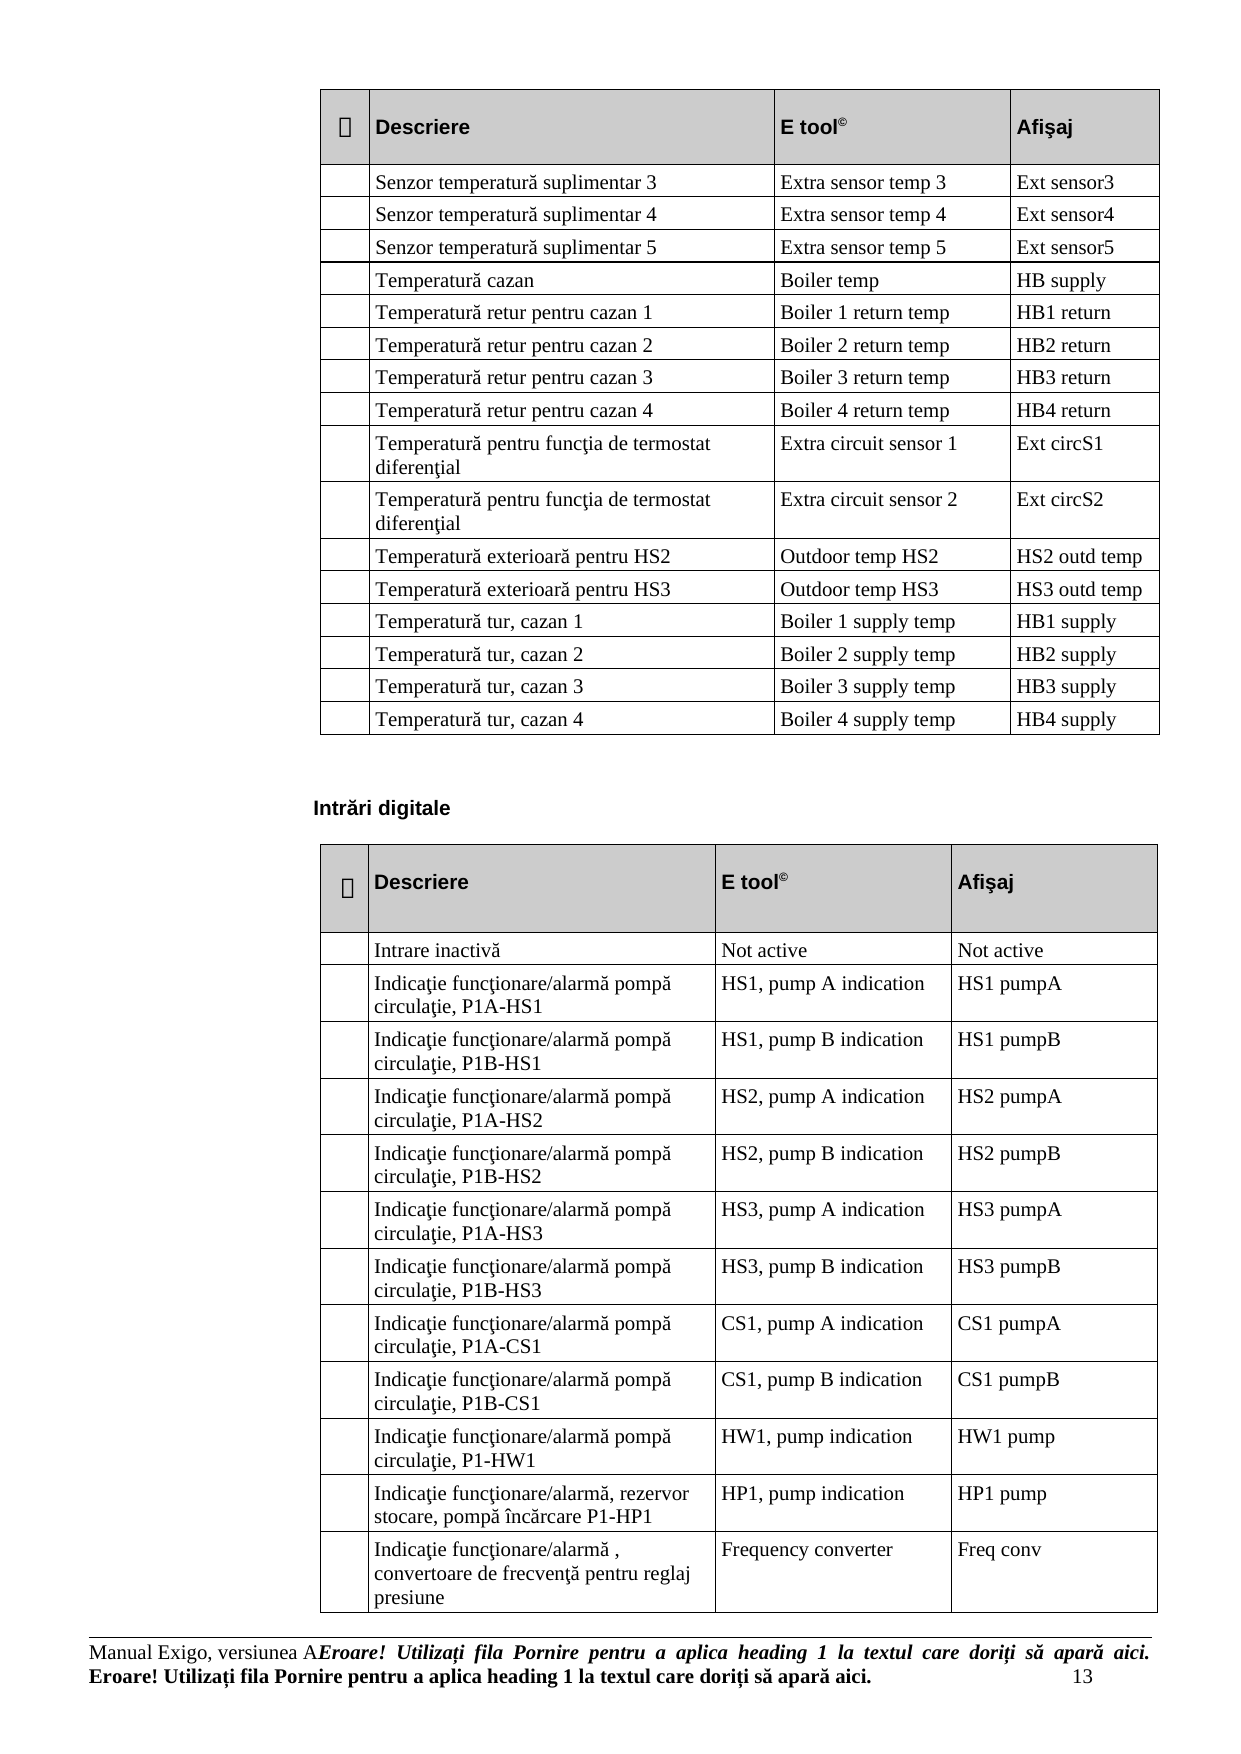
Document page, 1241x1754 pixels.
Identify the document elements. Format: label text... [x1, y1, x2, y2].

table_header  [321, 90, 369, 164]
table_cell Temperatură retur pentru cazan 4 [370, 393, 774, 424]
table_cell Indicaţie funcţionare/alarmă , convertoare de frecvenţă pentru reglaj presiune [369, 1532, 715, 1612]
table_cell Ext circS2 [1011, 482, 1159, 538]
table_cell HS2, pump B indication [716, 1135, 951, 1191]
subtitle Intrări digitale [313, 796, 1152, 844]
table_header Afişaj [952, 845, 1157, 932]
table_cell HB3 return [1011, 360, 1159, 392]
table_cell Boiler 1 supply temp [775, 604, 1010, 636]
table_cell [321, 263, 369, 294]
table_cell HS1, pump A indication [716, 965, 951, 1021]
table_header E tool© [775, 90, 1010, 164]
table_cell Outdoor temp HS3 [775, 571, 1010, 603]
table_cell Boiler 3 return temp [775, 360, 1010, 392]
table_cell Temperatură exterioară pentru HS2 [370, 539, 774, 570]
table_cell Extra circuit sensor 1 [775, 426, 1010, 481]
table_cell [321, 1305, 368, 1361]
table_header Afişaj [1011, 90, 1159, 164]
table_cell Indicaţie funcţionare/alarmă pompă circulaţie, P1B-HS1 [369, 1022, 715, 1078]
table_cell HS3 outd temp [1011, 571, 1159, 603]
table_cell [321, 1362, 368, 1418]
table_cell Intrare inactivă [369, 933, 715, 964]
table_cell [321, 1532, 368, 1612]
table_cell Temperatură tur, cazan 4 [370, 702, 774, 733]
table_cell CS1 pumpA [952, 1305, 1157, 1361]
table_cell HB1 supply [1011, 604, 1159, 636]
table_cell [321, 393, 369, 424]
table_cell [321, 1135, 368, 1191]
table_cell [321, 604, 369, 636]
table_cell [321, 295, 369, 327]
table_cell HB3 supply [1011, 669, 1159, 701]
table_cell [321, 539, 369, 570]
table_cell Indicaţie funcţionare/alarmă pompă circulaţie, P1B-CS1 [369, 1362, 715, 1418]
table_cell Boiler 3 supply temp [775, 669, 1010, 701]
table_cell HS3, pump B indication [716, 1249, 951, 1304]
table_cell Boiler 2 supply temp [775, 637, 1010, 668]
table_cell [321, 933, 368, 964]
table_cell Ext sensor4 [1011, 197, 1159, 229]
table_cell HS3, pump A indication [716, 1192, 951, 1248]
table_cell HS2 pumpA [952, 1079, 1157, 1134]
table_cell [321, 965, 368, 1021]
table_cell Temperatură retur pentru cazan 3 [370, 360, 774, 392]
table_cell Boiler 4 return temp [775, 393, 1010, 424]
table_cell Temperatură tur, cazan 2 [370, 637, 774, 668]
table_cell Senzor temperatură suplimentar 4 [370, 197, 774, 229]
table_cell Indicaţie funcţionare/alarmă, rezervor stocare, pompă încărcare P1-HP1 [369, 1475, 715, 1531]
table_cell [321, 1192, 368, 1248]
table_cell [321, 669, 369, 701]
table_cell Temperatură pentru funcţia de termostat diferenţial [370, 482, 774, 538]
table_cell HP1 pump [952, 1475, 1157, 1531]
table_cell HB4 supply [1011, 702, 1159, 733]
table_cell Temperatură exterioară pentru HS3 [370, 571, 774, 603]
table_cell Ext sensor5 [1011, 230, 1159, 261]
table_cell HS2 pumpB [952, 1135, 1157, 1191]
table_cell Temperatură pentru funcţia de termostat diferenţial [370, 426, 774, 481]
table_cell Boiler 2 return temp [775, 328, 1010, 359]
table_cell Indicaţie funcţionare/alarmă pompă circulaţie, P1A-HS3 [369, 1192, 715, 1248]
table_header E tool© [716, 845, 951, 932]
table_cell [321, 230, 369, 261]
table_cell HP1, pump indication [716, 1475, 951, 1531]
table_cell HW1 pump [952, 1419, 1157, 1474]
table_cell Not active [716, 933, 951, 964]
table_cell CS1, pump B indication [716, 1362, 951, 1418]
table_cell HS2, pump A indication [716, 1079, 951, 1134]
table_cell HS1 pumpB [952, 1022, 1157, 1078]
table_cell Senzor temperatură suplimentar 3 [370, 165, 774, 196]
table_cell Indicaţie funcţionare/alarmă pompă circulaţie, P1-HW1 [369, 1419, 715, 1474]
table_cell HB2 return [1011, 328, 1159, 359]
table_header Descriere [370, 90, 774, 164]
table_cell [321, 426, 369, 481]
table_cell [321, 360, 369, 392]
table_cell HB4 return [1011, 393, 1159, 424]
table_cell Temperatură tur, cazan 1 [370, 604, 774, 636]
table_cell Senzor temperatură suplimentar 5 [370, 230, 774, 261]
table_cell Outdoor temp HS2 [775, 539, 1010, 570]
table_cell HS1 pumpA [952, 965, 1157, 1021]
table_cell Temperatură cazan [370, 263, 774, 294]
table_cell HB2 supply [1011, 637, 1159, 668]
table_cell Not active [952, 933, 1157, 964]
table_cell HB1 return [1011, 295, 1159, 327]
table_cell Boiler 4 supply temp [775, 702, 1010, 733]
table_cell [321, 165, 369, 196]
table_cell HS1, pump B indication [716, 1022, 951, 1078]
table_cell Indicaţie funcţionare/alarmă pompă circulaţie, P1A-CS1 [369, 1305, 715, 1361]
table_cell Extra sensor temp 5 [775, 230, 1010, 261]
table_cell [321, 1419, 368, 1474]
table_cell CS1 pumpB [952, 1362, 1157, 1418]
table_header  [321, 845, 368, 932]
table_cell [321, 1475, 368, 1531]
table_cell Freq conv [952, 1532, 1157, 1612]
table_cell Boiler 1 return temp [775, 295, 1010, 327]
table_cell HB supply [1011, 263, 1159, 294]
table_cell [321, 637, 369, 668]
table_cell CS1, pump A indication [716, 1305, 951, 1361]
table_cell Temperatură retur pentru cazan 1 [370, 295, 774, 327]
table_cell HS3 pumpA [952, 1192, 1157, 1248]
table_cell Extra sensor temp 3 [775, 165, 1010, 196]
table_cell Indicaţie funcţionare/alarmă pompă circulaţie, P1B-HS2 [369, 1135, 715, 1191]
table_cell Extra circuit sensor 2 [775, 482, 1010, 538]
table_cell Indicaţie funcţionare/alarmă pompă circulaţie, P1A-HS2 [369, 1079, 715, 1134]
table_cell [321, 482, 369, 538]
table_cell Extra sensor temp 4 [775, 197, 1010, 229]
table_cell [321, 571, 369, 603]
table_cell [321, 328, 369, 359]
table_cell Indicaţie funcţionare/alarmă pompă circulaţie, P1A-HS1 [369, 965, 715, 1021]
table_header Descriere [369, 845, 715, 932]
table_cell [321, 702, 369, 733]
table_cell Boiler temp [775, 263, 1010, 294]
table_cell [321, 1022, 368, 1078]
table_cell Indicaţie funcţionare/alarmă pompă circulaţie, P1B-HS3 [369, 1249, 715, 1304]
table_cell [321, 197, 369, 229]
table_cell HS2 outd temp [1011, 539, 1159, 570]
table_cell [321, 1079, 368, 1134]
table_cell HW1, pump indication [716, 1419, 951, 1474]
table_cell HS3 pumpB [952, 1249, 1157, 1304]
table_cell Ext circS1 [1011, 426, 1159, 481]
table_cell Ext sensor3 [1011, 165, 1159, 196]
table_cell [321, 1249, 368, 1304]
table_cell Frequency converter [716, 1532, 951, 1612]
table_cell Temperatură retur pentru cazan 2 [370, 328, 774, 359]
table_cell Temperatură tur, cazan 3 [370, 669, 774, 701]
